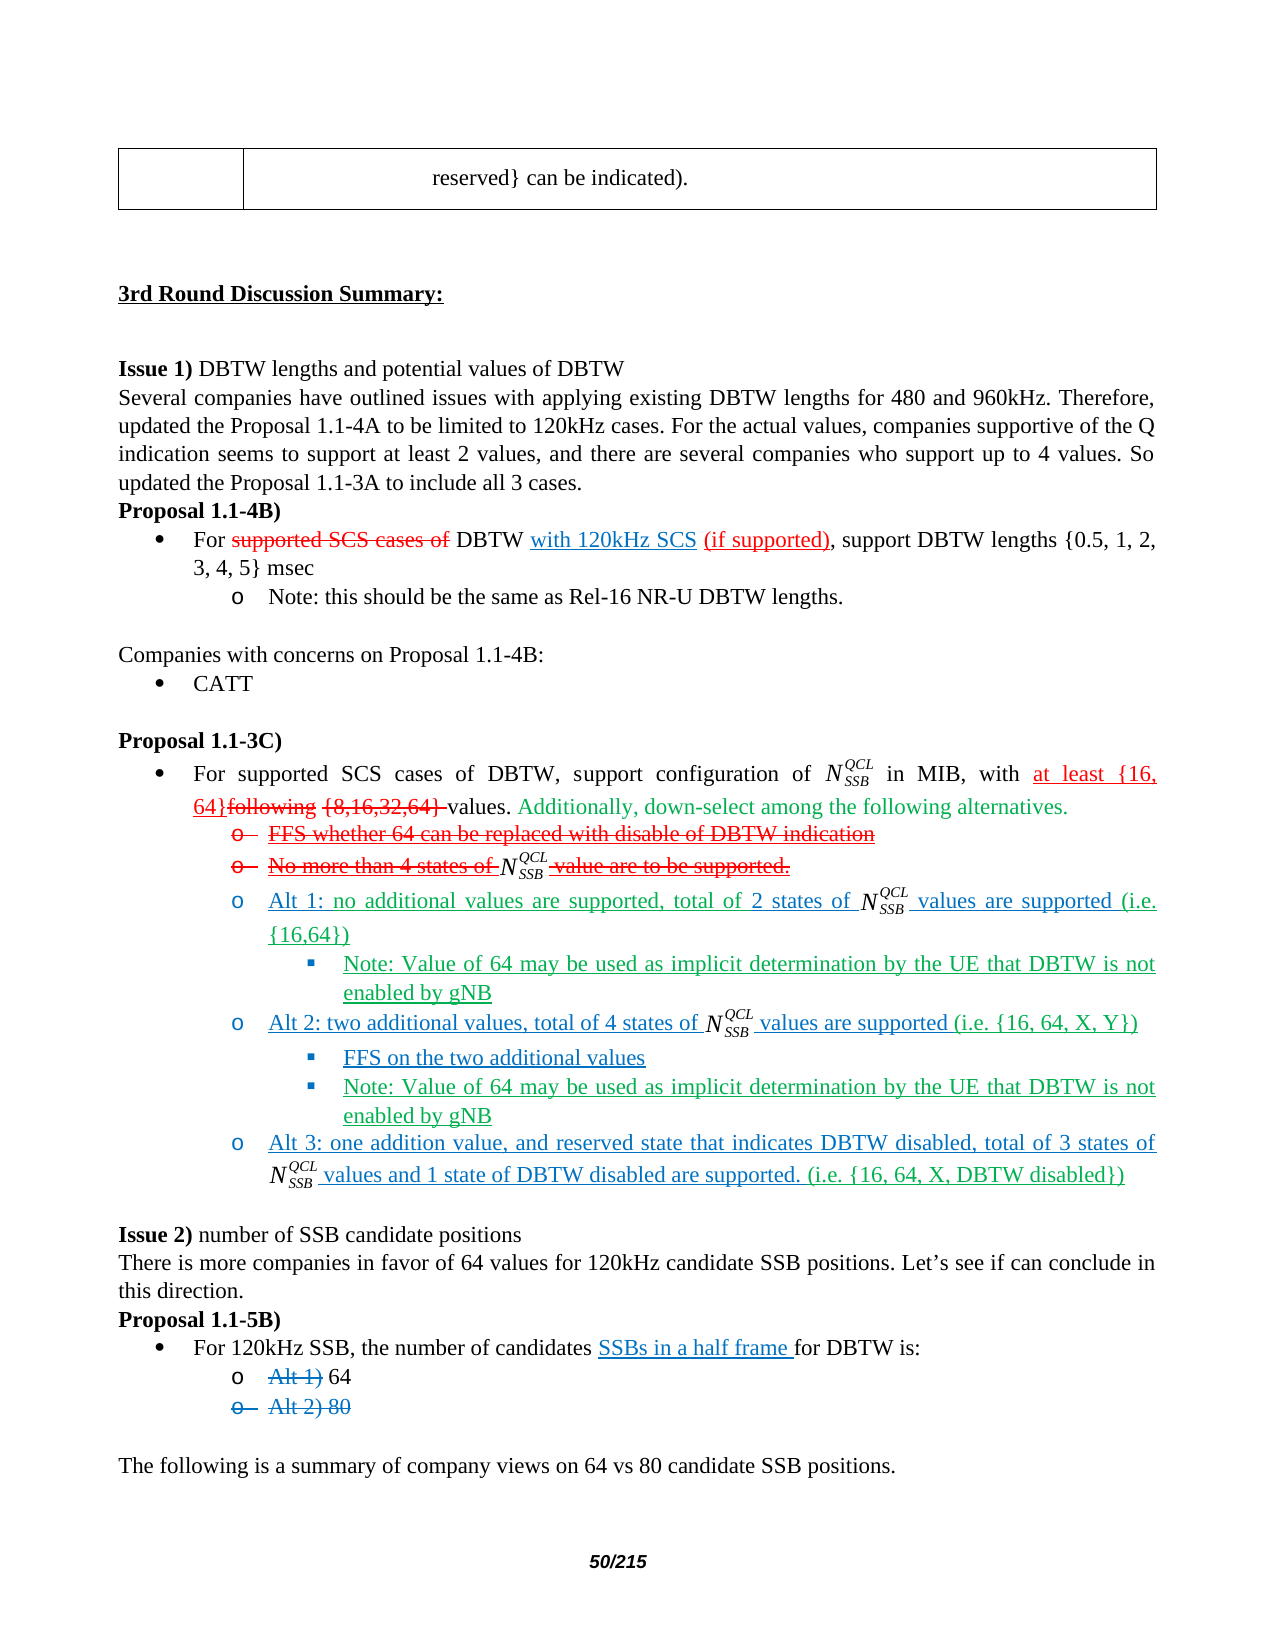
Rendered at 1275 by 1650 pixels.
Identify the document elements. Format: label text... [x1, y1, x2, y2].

list Alt 1: no additional values are supported, total of 2 states of values are supported (i.e. {16,64}) [231, 883, 1157, 947]
text Issue 1) DBTW lengths and potential values of DBTW [118, 355, 1157, 382]
list Note: Value of 64 may be used as implicit determination by the UE that DBTW is not enabled by gNB [306, 947, 1157, 1006]
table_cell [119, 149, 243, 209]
text Companies with concerns on Proposal 1.1-4B: [118, 642, 1157, 668]
list Note: this should be the same as Rel-16 NR-U DBTW lengths. [231, 583, 1157, 611]
text Proposal 1.1-4B) [118, 497, 1157, 524]
text The following is a summary of company views on 64 vs 80 candidate SSB positions. [118, 1452, 1157, 1478]
list Alt 1) 64 [231, 1363, 1157, 1391]
list No more than 4 states of value are to be supported. [231, 848, 1157, 883]
list Alt 3: one addition value, and reserved state that indicates DBTW disabled, total of 3 states of values and 1 state of DBTW disabled are supported. (i.e. {16, 64, X, DBTW disabled}) [231, 1128, 1157, 1192]
text Proposal 1.1-3C) [118, 727, 1157, 753]
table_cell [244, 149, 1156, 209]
text Issue 2) number of SSB candidate positions [118, 1221, 1157, 1247]
list For supported SCS cases of DBTW with 120kHz SCS (if supported), support DBTW lengths {0.5, 1, 2, 3, 4, 5} msec [156, 526, 1157, 581]
subtitle 3rd Round Discussion Summary: [118, 279, 1157, 306]
text There is more companies in favor of 64 values for 120kHz candidate SSB positions. Let’s see if can conclude in this direction. [118, 1249, 1157, 1304]
list FFS whether 64 can be replaced with disable of DBTW indication [231, 819, 1157, 848]
list Alt 2: two additional values, total of 4 states of values are supported (i.e. {16, 64, X, Y}) [231, 1006, 1157, 1041]
text Proposal 1.1-5B) [118, 1306, 1157, 1332]
text Several companies have outlined issues with applying existing DBTW lengths for 480 and 960kHz. Therefore, updated the Proposal 1.1-4A to be limited to 120kHz cases. For the actual values, companies supportive of the Q indication seems to support at least 2 values, and there are several companies who support up to 4 values. So updated the Proposal 1.1-3A to include all 3 cases. [118, 384, 1157, 495]
list Alt 2) 80 [231, 1393, 1157, 1422]
list CATT [156, 670, 1157, 696]
list FFS on the two additional values [306, 1041, 1157, 1070]
list For 120kHz SSB, the number of candidates SSBs in a half frame for DBTW is: [156, 1334, 1157, 1361]
list For supported SCS cases of DBTW, support configuration of in MIB, with at least {16, 64}following {8,16,32,64} values. Additionally, down-select among the following alternatives. [156, 755, 1157, 819]
list Note: Value of 64 may be used as implicit determination by the UE that DBTW is not enabled by gNB [306, 1070, 1157, 1128]
